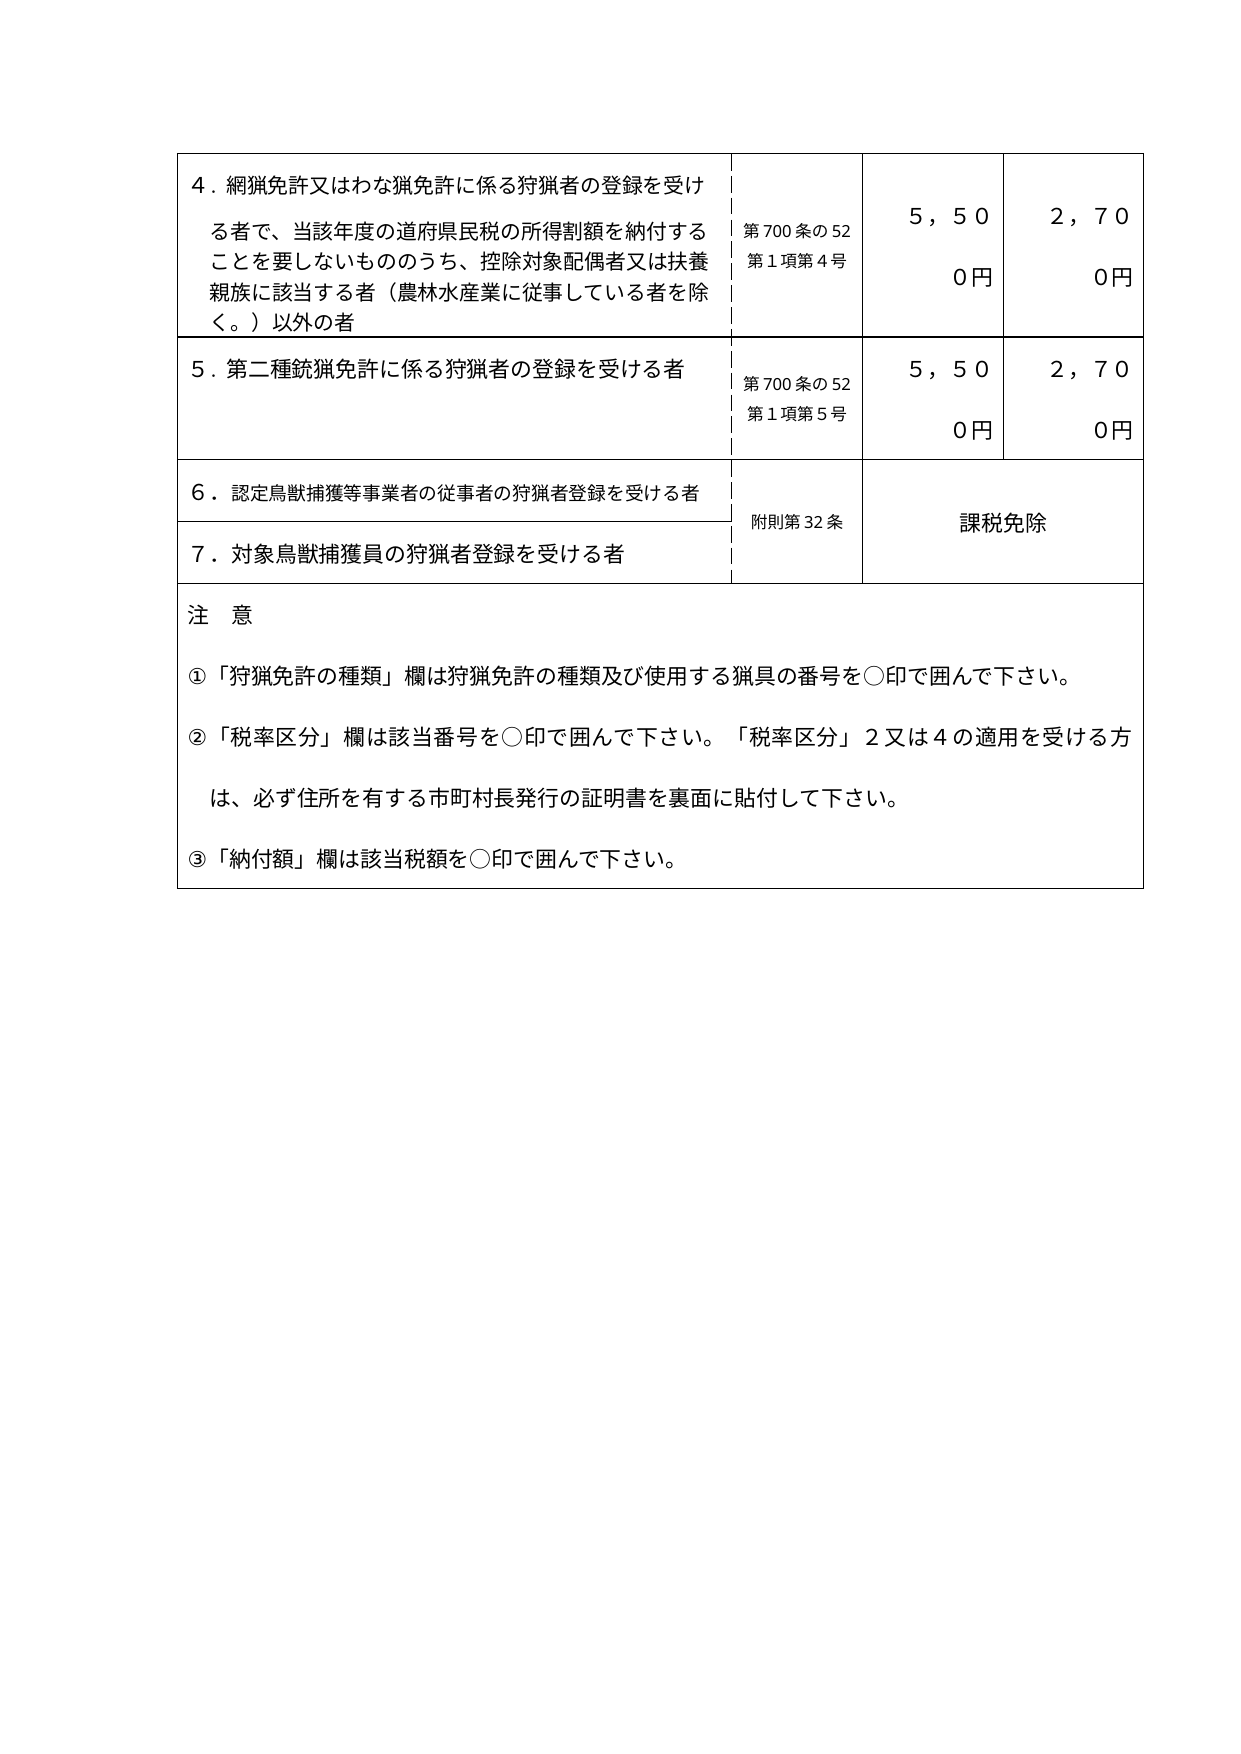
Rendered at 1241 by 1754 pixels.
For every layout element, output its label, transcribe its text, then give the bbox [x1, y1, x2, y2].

table_cell ６．認定鳥獣捕獲等事業者の従事者の狩猟者登録を受ける者 [178, 460, 731, 521]
table_cell 第700条の52第１項第４号 [731, 154, 862, 336]
table_cell 課税免除 [863, 460, 1143, 583]
table_cell ２，７００円 [1004, 338, 1143, 459]
table_cell ４．網猟免許又はわな猟免許に係る狩猟者の登録を受ける者で、当該年度の道府県民税の所得割額を納付することを要しないもののうち、控除対象配偶者又は扶養親族に該当する者（農林水産業に従事している者を除く。）以外の者 [178, 154, 731, 336]
table_cell 第700条の52第１項第５号 [731, 338, 862, 459]
table_cell 附則第32条 [731, 460, 862, 583]
table_cell ５，５００円 [863, 338, 1003, 459]
table_cell ５，５００円 [863, 154, 1003, 336]
table_cell ５．第二種銃猟免許に係る狩猟者の登録を受ける者 [178, 338, 731, 459]
table_cell ２，７００円 [1004, 154, 1143, 336]
table_cell ７．対象鳥獣捕獲員の狩猟者登録を受ける者 [178, 522, 731, 583]
table_cell 注 意 ①「狩猟免許の種類」欄は狩猟免許の種類及び使用する猟具の番号を○印で囲んで下さい。 ②「税率区分」欄は該当番号を○印で囲んで下さい。「税率区分」２又は４の適用を受ける方は、必ず住所を有する市町村長発行の証明書を裏面に貼付して下さい。 ③「納付額」欄は該当税額を○印で囲んで下さい。 [178, 584, 1143, 888]
